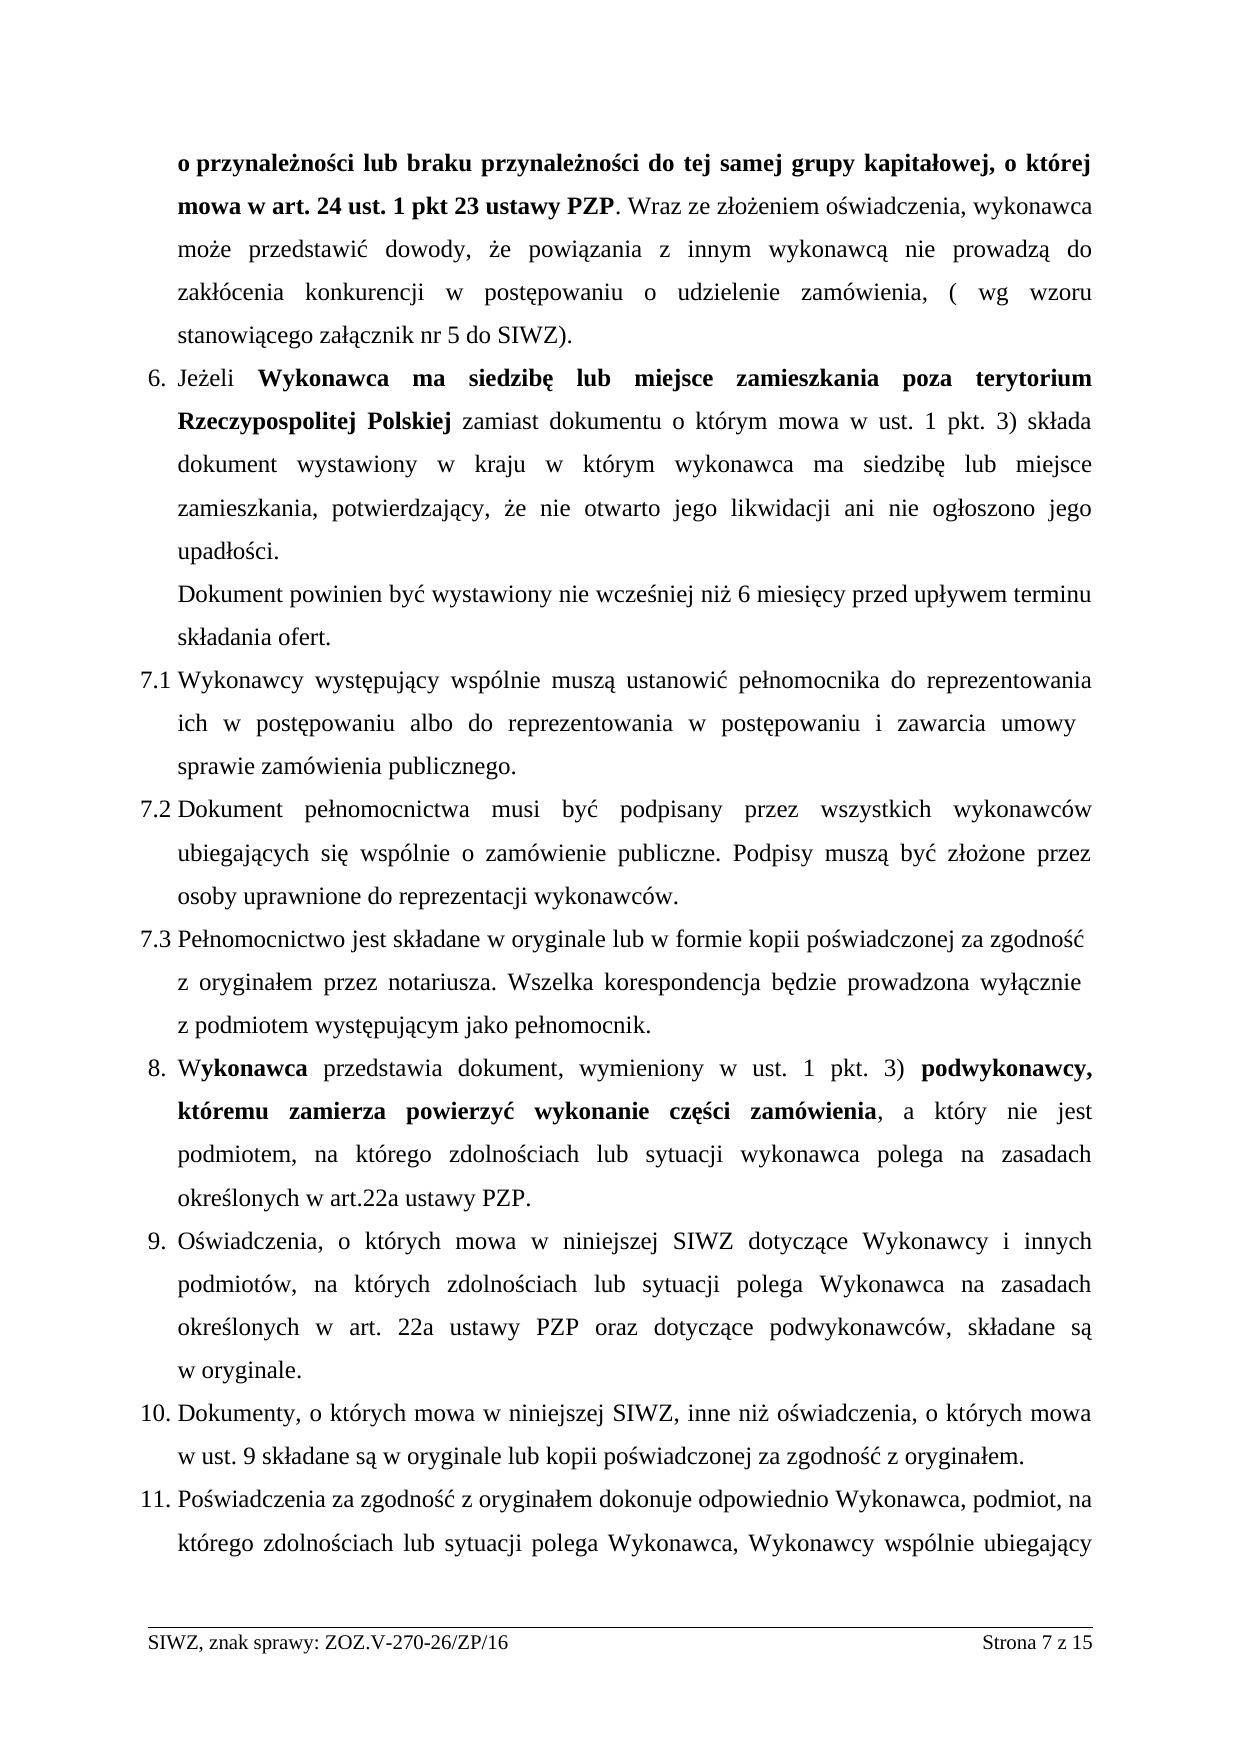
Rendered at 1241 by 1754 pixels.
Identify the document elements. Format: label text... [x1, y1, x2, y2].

list Pełnomocnictwo jest składane w oryginale lub w formie kopii poświadczonej za zgodność z oryginałem przez notariusza. Wszelka korespondencja będzie prowadzona wyłącznie z podmiotem występującym jako pełnomocnik. [140, 924, 1093, 1039]
list Wykonawcy występujący wspólnie muszą ustanowić pełnomocnika do reprezentowania ich w postępowaniu albo do reprezentowania w postępowaniu i zawarcia umowy sprawie zamówienia publicznego. [140, 665, 1093, 780]
list Dokument pełnomocnictwa musi być podpisany przez wszystkich wykonawców ubiegających się wspólnie o zamówienie publiczne. Podpisy muszą być złożone przez osoby uprawnione do reprezentacji wykonawców. [140, 794, 1093, 909]
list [140, 1484, 1093, 1556]
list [148, 148, 1093, 349]
list Dokument powinien być wystawiony nie wcześniej niż 6 miesięcy przed upływem terminu składania ofert. [177, 579, 1093, 651]
list Dokumenty, o których mowa w niniejszej SIWZ, inne niż oświadczenia, o których mowa w ust. 9 składane są w oryginale lub kopii poświadczonej za zgodność z oryginałem. [140, 1398, 1093, 1470]
list Oświadczenia, o których mowa w niniejszej SIWZ dotyczące Wykonawcy i innych podmiotów, na których zdolnościach lub sytuacji polega Wykonawca na zasadach określonych w art. 22a ustawy PZP oraz dotyczące podwykonawców, składane są w oryginale. [148, 1226, 1093, 1384]
list Jeżeli Wykonawca ma siedzibę lub miejsce zamieszkania poza terytorium Rzeczypospolitej Polskiej zamiast dokumentu o którym mowa w ust. 1 pkt. 3) składa dokument wystawiony w kraju w którym wykonawca ma siedzibę lub miejsce zamieszkania, potwierdzający, że nie otwarto jego likwidacji ani nie ogłoszono jego upadłości. [148, 363, 1093, 564]
list Wykonawca przedstawia dokument, wymieniony w ust. 1 pkt. 3) podwykonawcy, któremu zamierza powierzyć wykonanie części zamówienia, a który nie jest podmiotem, na którego zdolnościach lub sytuacji wykonawca polega na zasadach określonych w art.22a ustawy PZP. [148, 1053, 1093, 1211]
